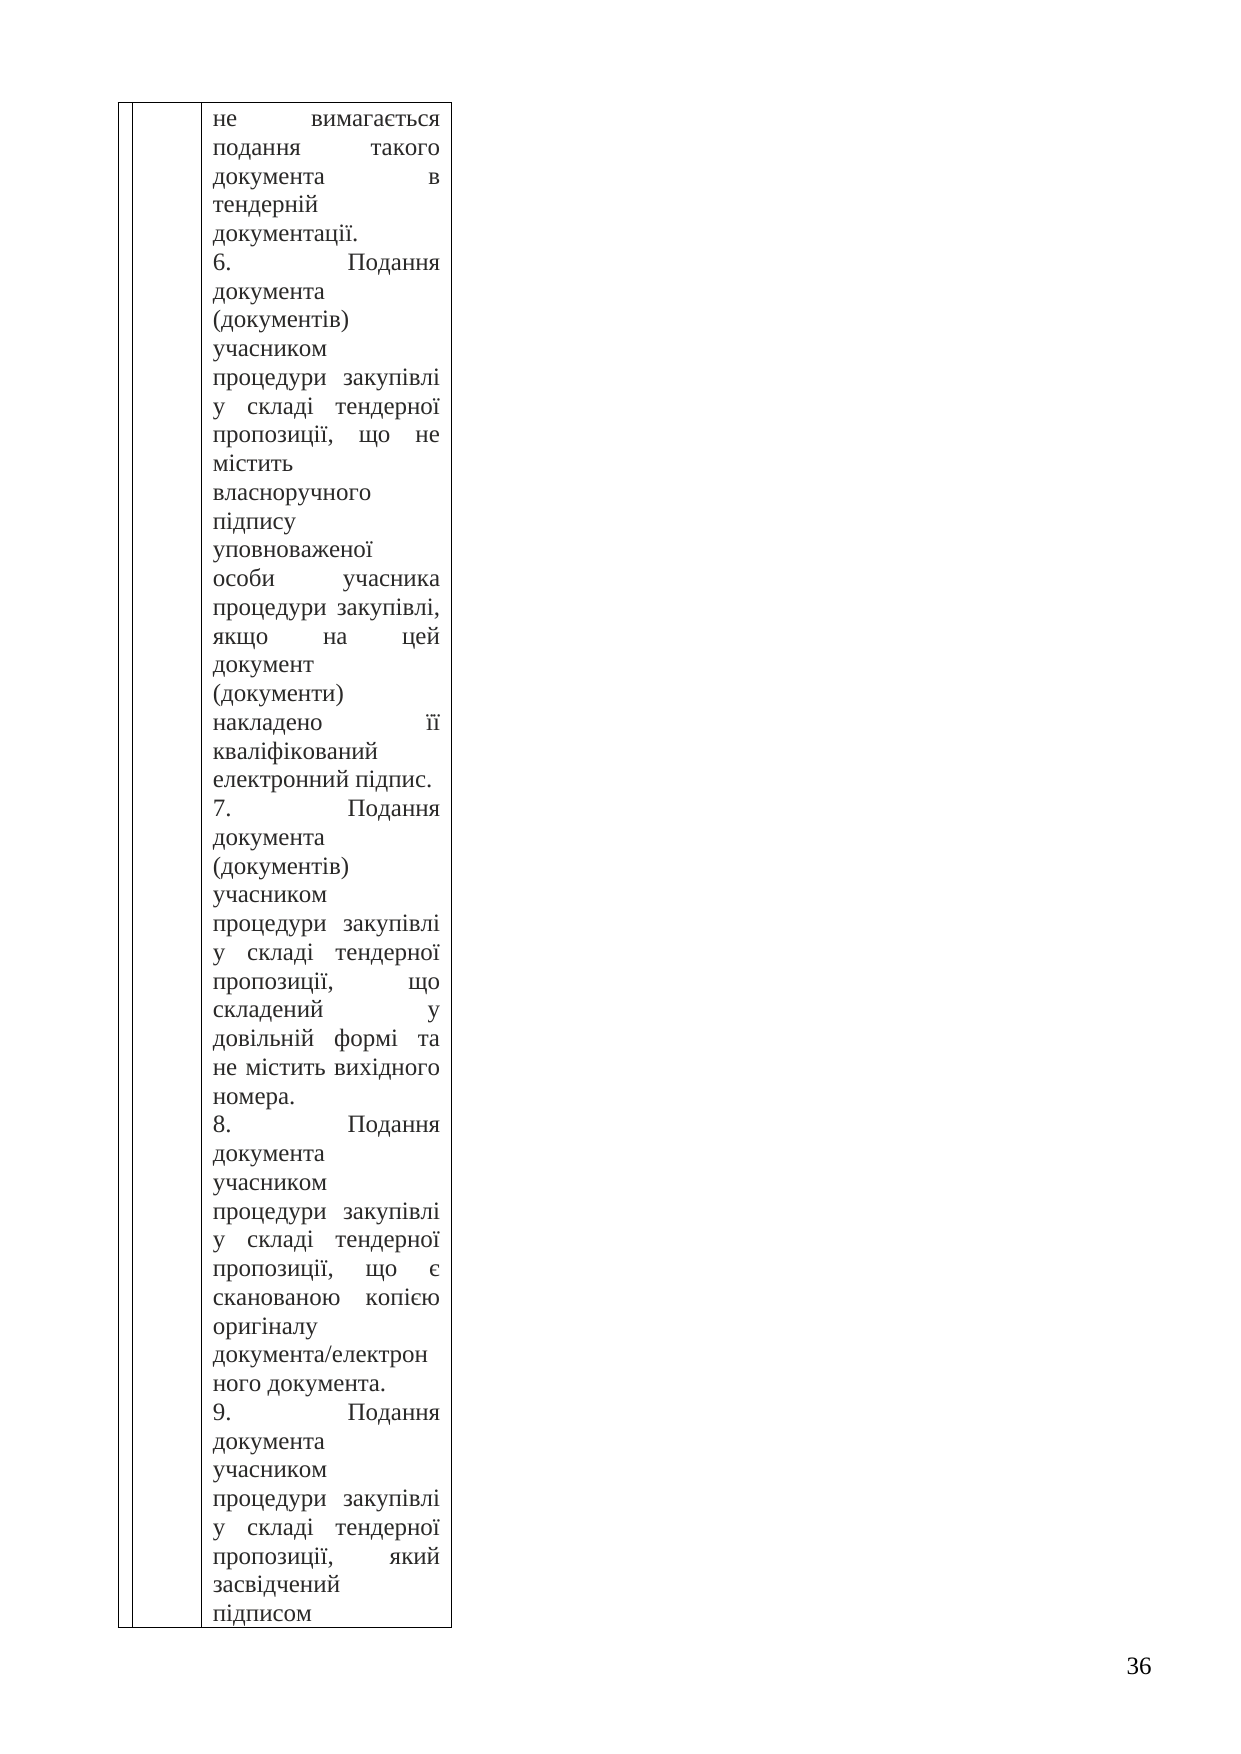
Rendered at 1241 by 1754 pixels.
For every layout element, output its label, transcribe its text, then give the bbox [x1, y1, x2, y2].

table_cell 1 [119, 103, 132, 1627]
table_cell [133, 103, 201, 1627]
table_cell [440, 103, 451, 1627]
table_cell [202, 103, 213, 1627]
